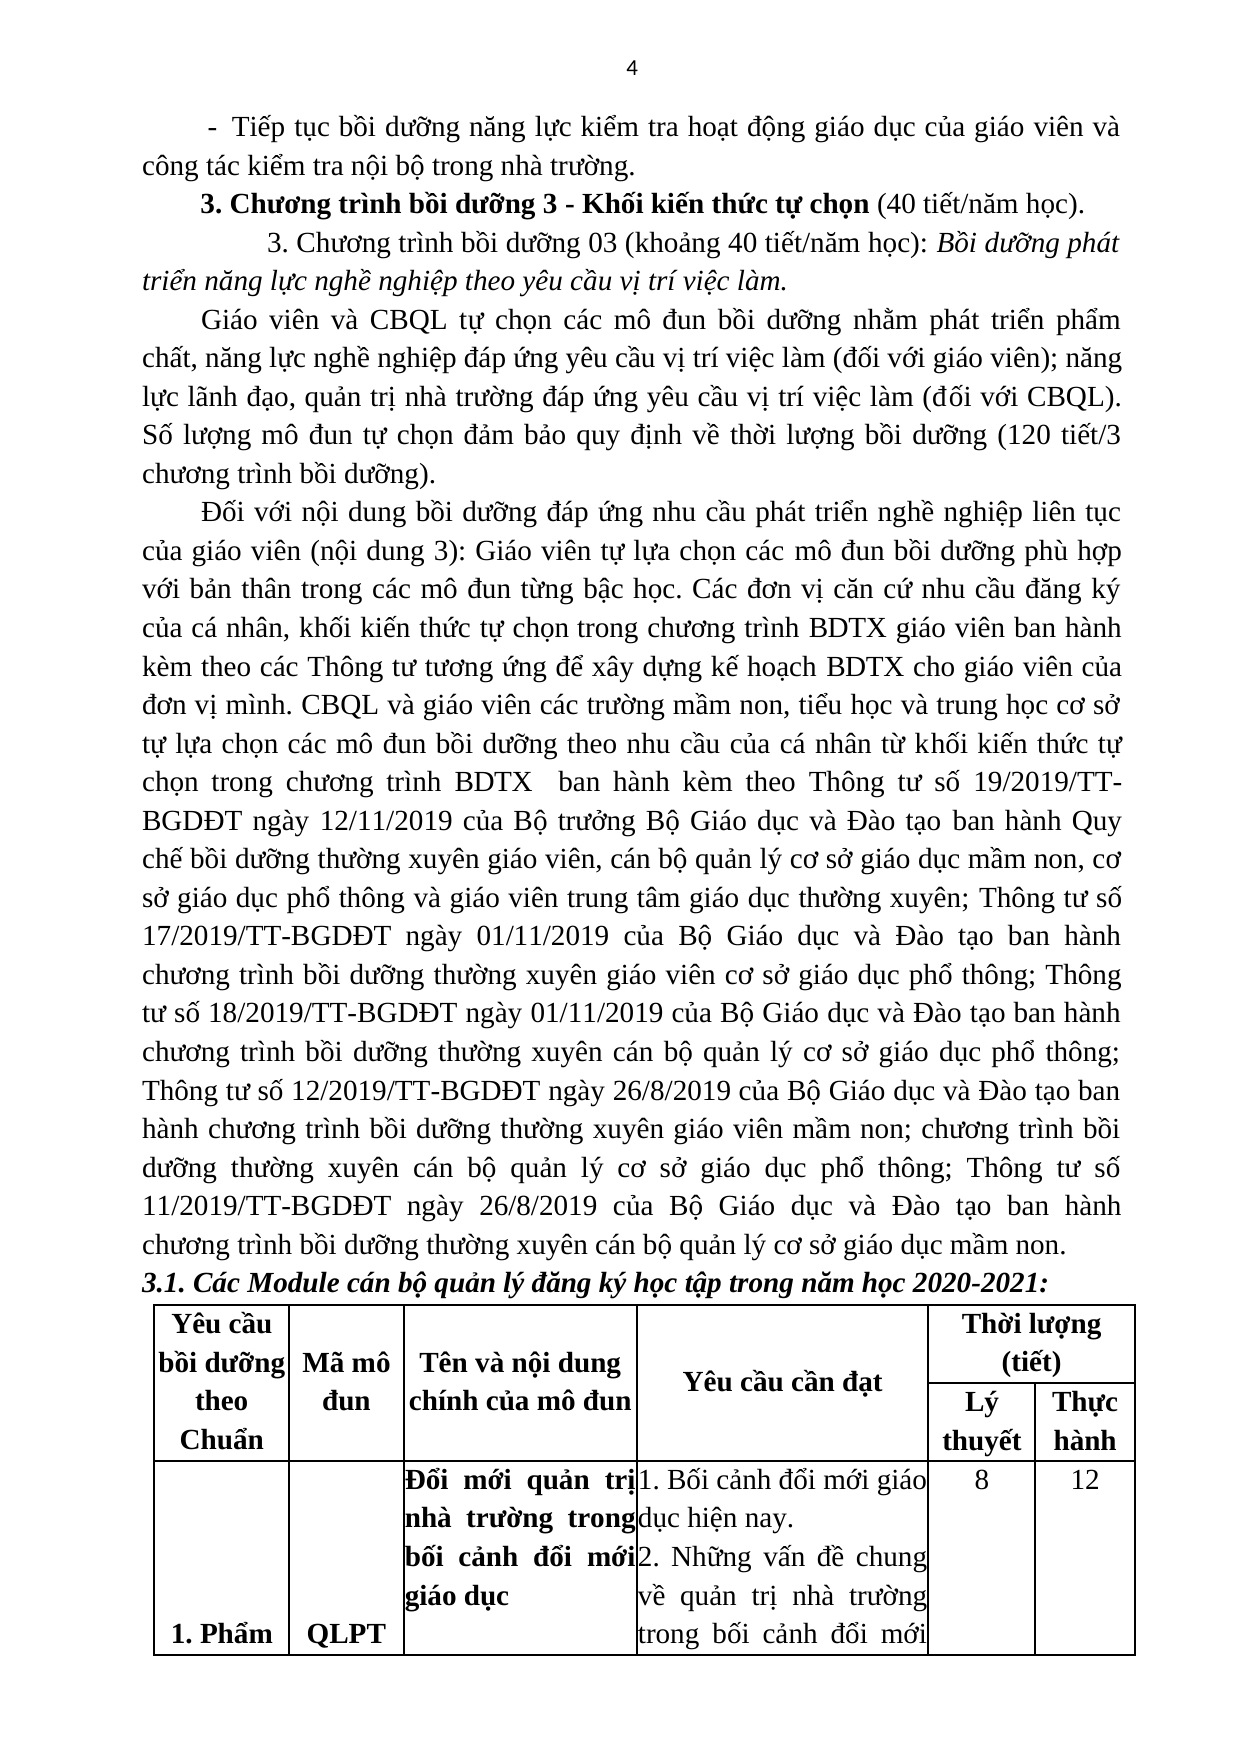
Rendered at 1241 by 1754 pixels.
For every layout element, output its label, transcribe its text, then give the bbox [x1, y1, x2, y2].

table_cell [638, 1462, 927, 1654]
table_cell Thực hành [1036, 1384, 1134, 1460]
text Giáo viên và CBQL tự chọn các mô đun bồi dưỡng nhằm phát triển phẩm chất, năng lực nghề nghiệp đáp ứng yêu cầu vị trí việc làm (đối với giáo viên); năng lực lãnh đạo, quản trị nhà trường đáp ứng yêu cầu vị trí việc làm (đối với CBQL). Số lượng mô đun tự chọn đảm bảo quy định về thời lượng bồi dưỡng (120 tiết/3 chương trình bồi dưỡng). [142, 302, 1122, 489]
text 3. Chương trình bồi dưỡng 03 (khoảng 40 tiết/năm học): Bồi dưỡng phát triển năng lực nghề nghiệp theo yêu cầu vị trí việc làm. [142, 225, 1122, 297]
text 3.1. Các Module cán bộ quản lý đăng ký học tập trong năm học 2020-2021: [142, 1265, 1122, 1299]
table_header Thời lượng (tiết) [929, 1306, 1134, 1382]
table_cell 8 [929, 1462, 1034, 1654]
table_header Yêu cầu cần đạt [638, 1306, 927, 1460]
table_cell QLPT 02 [290, 1462, 403, 1654]
table_header Tên và nội dung chính của mô đun [405, 1306, 636, 1460]
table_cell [155, 1462, 288, 1654]
table_cell 12 [1036, 1462, 1134, 1654]
text 3. Chương trình bồi dưỡng 3 - Khối kiến thức tự chọn (40 tiết/năm học). [142, 186, 1122, 220]
table_header Yêu cầu bồi dưỡng theo Chuẩn [155, 1306, 288, 1460]
table_cell Lý thuyết [929, 1384, 1034, 1460]
table_header Mã mô đun [290, 1306, 403, 1460]
text - Tiếp tục bồi dưỡng năng lực kiểm tra hoạt động giáo dục của giáo viên và công tác kiểm tra nội bộ trong nhà trường. [142, 109, 1122, 181]
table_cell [405, 1462, 636, 1654]
text Đối với nội dung bồi dưỡng đáp ứng nhu cầu phát triển nghề nghiệp liên tục của giáo viên (nội dung 3): Giáo viên tự lựa chọn các mô đun bồi dưỡng phù hợp với bản thân trong các mô đun từng bậc học. Các đơn vị căn cứ nhu cầu đăng ký của cá nhân, khối kiến thức tự chọn trong chương trình BDTX giáo viên ban hành kèm theo các Thông tư tương ứng để xây dựng kế hoạch BDTX cho giáo viên của đơn vị mình. CBQL và giáo viên các trường mầm non, tiểu học và trung học cơ sở tự lựa chọn các mô đun bồi dưỡng theo nhu cầu của cá nhân từ khối kiến thức tự chọn trong chương trình BDTX ban hành kèm theo Thông tư số 19/2019/TT-BGDĐT ngày 12/11/2019 của Bộ trưởng Bộ Giáo dục và Đào tạo ban hành Quy chế bồi dưỡng thường xuyên giáo viên, cán bộ quản lý cơ sở giáo dục mầm non, cơ sở giáo dục phổ thông và giáo viên trung tâm giáo dục thường xuyên; Thông tư số 17/2019/TT-BGDĐT ngày 01/11/2019 của Bộ Giáo dục và Đào tạo ban hành chương trình bồi dưỡng thường xuyên giáo viên cơ sở giáo dục phổ thông; Thông tư số 18/2019/TT-BGDĐT ngày 01/11/2019 của Bộ Giáo dục và Đào tạo ban hành chương trình bồi dưỡng thường xuyên cán bộ quản lý cơ sở giáo dục phổ thông; Thông tư số 12/2019/TT-BGDĐT ngày 26/8/2019 của Bộ Giáo dục và Đào tạo ban hành chương trình bồi dưỡng thường xuyên giáo viên mầm non; chương trình bồi dưỡng thường xuyên cán bộ quản lý cơ sở giáo dục phổ thông; Thông tư số 11/2019/TT-BGDĐT ngày 26/8/2019 của Bộ Giáo dục và Đào tạo ban hành chương trình bồi dưỡng thường xuyên cán bộ quản lý cơ sở giáo dục mầm non. [142, 494, 1122, 1260]
